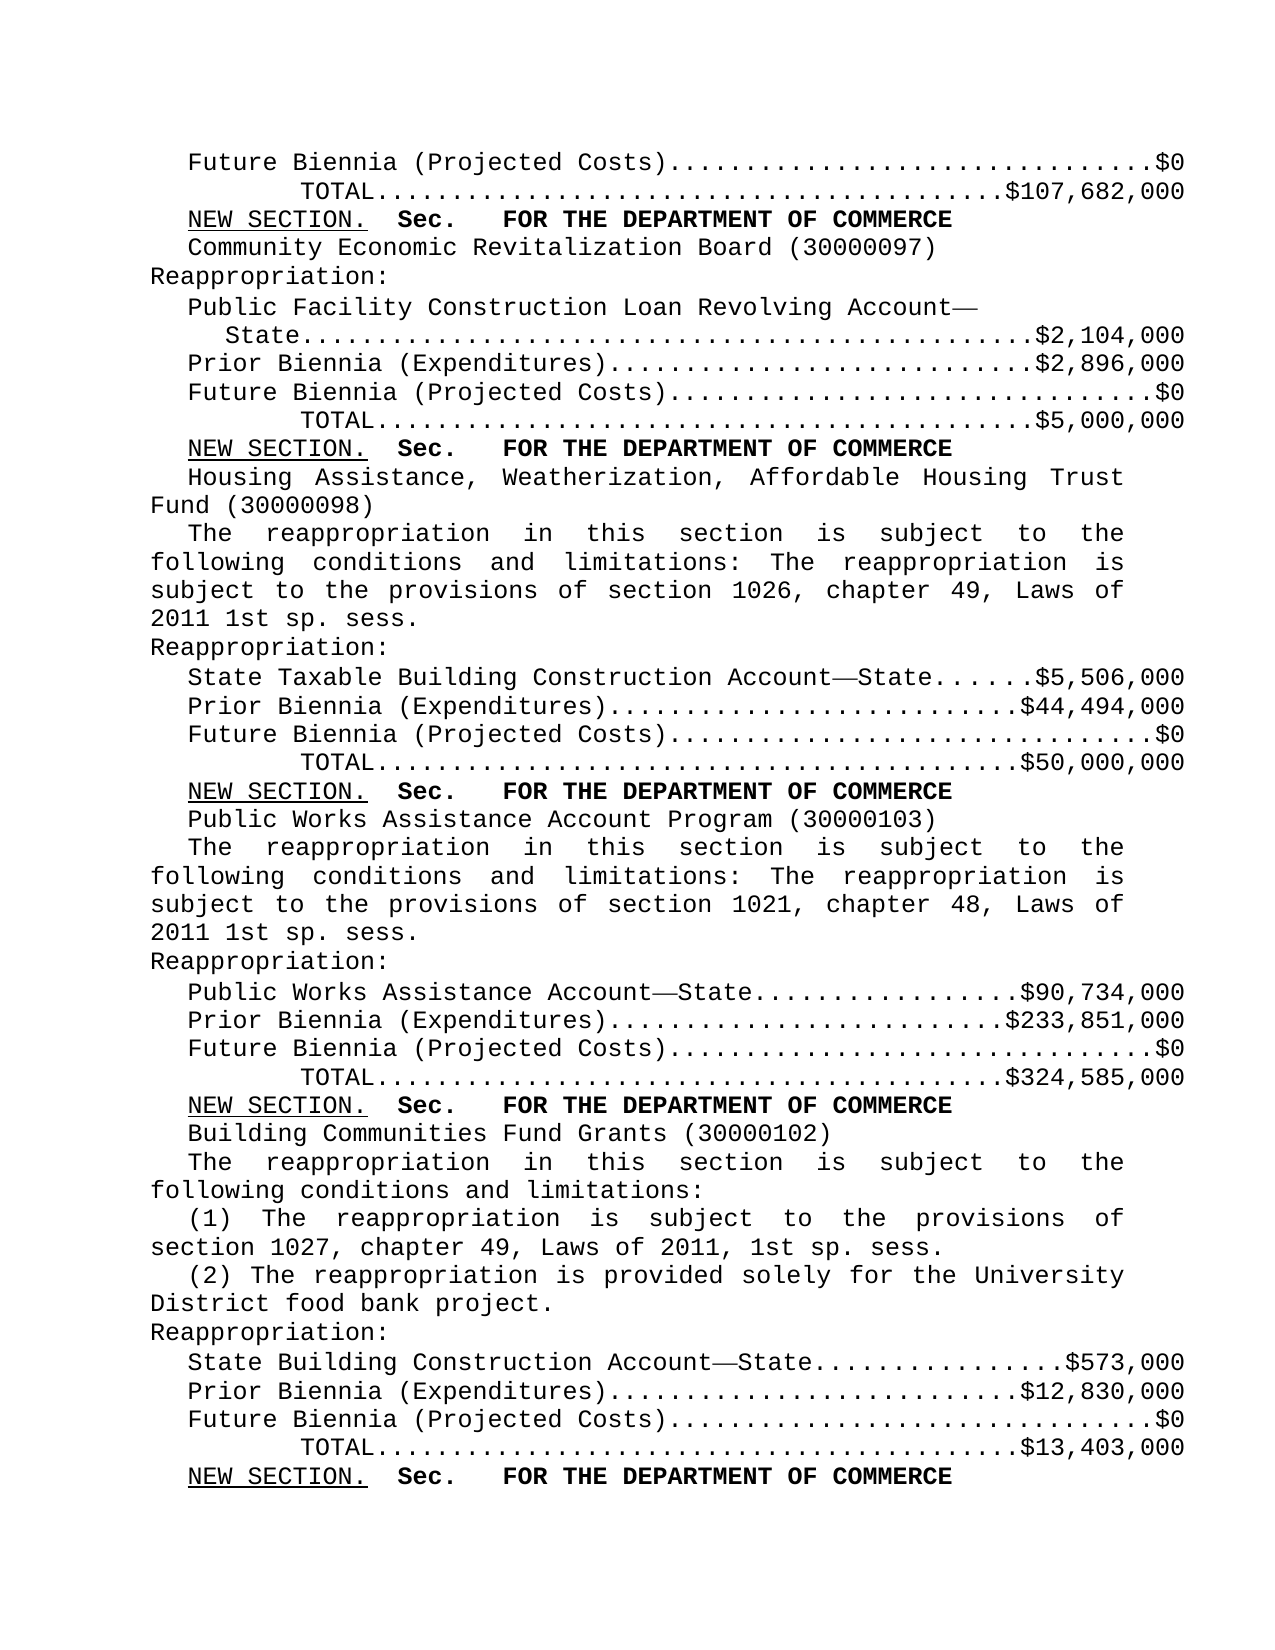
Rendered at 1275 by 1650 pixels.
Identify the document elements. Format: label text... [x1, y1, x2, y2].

text TOTAL $5,000,000 [150, 407, 1125, 436]
text TOTAL $50,000,000 [150, 750, 1125, 778]
text Prior Biennia (Expenditures) $12,830,000 [150, 1378, 1125, 1407]
text NEW SECTION. Sec. FOR THE DEPARTMENT OF COMMERCE [150, 778, 1125, 807]
text Future Biennia (Projected Costs) $0 [150, 150, 1125, 178]
text Prior Biennia (Expenditures) $44,494,000 [150, 693, 1125, 722]
text Public Facility Construction Loan Revolving Account— [150, 292, 1125, 322]
text Future Biennia (Projected Costs) $0 [150, 379, 1125, 407]
text TOTAL $13,403,000 [150, 1435, 1125, 1463]
text Future Biennia (Projected Costs) $0 [150, 1036, 1125, 1064]
text Reappropriation: [150, 263, 1125, 292]
text The reappropriation in this section is subject to the following conditions and limitations: [150, 1149, 1125, 1206]
text TOTAL $324,585,000 [150, 1064, 1125, 1092]
text Future Biennia (Projected Costs) $0 [150, 1407, 1125, 1435]
text NEW SECTION. Sec. FOR THE DEPARTMENT OF COMMERCE [150, 1463, 1125, 1492]
text NEW SECTION. Sec. FOR THE DEPARTMENT OF COMMERCE [150, 436, 1125, 464]
text Prior Biennia (Expenditures) $2,896,000 [150, 351, 1125, 379]
text Future Biennia (Projected Costs) $0 [150, 722, 1125, 750]
text NEW SECTION. Sec. FOR THE DEPARTMENT OF COMMERCE [150, 1092, 1125, 1121]
text (2) The reappropriation is provided solely for the University District food bank project. [150, 1262, 1125, 1319]
text (1) The reappropriation is subject to the provisions of section 1027, chapter 49, Laws of 2011, 1st sp. sess. [150, 1206, 1125, 1262]
text Building Communities Fund Grants (30000102) [150, 1121, 1125, 1149]
text The reappropriation in this section is subject to the following conditions and limitations: The reappropriation is subject to the provisions of section 1021, chapter 48, Laws of 2011 1st sp. sess. [150, 835, 1125, 948]
text Reappropriation: [150, 1319, 1125, 1347]
text Public Works Assistance Account Program (30000103) [150, 807, 1125, 835]
text Reappropriation: [150, 634, 1125, 662]
text State $2,104,000 [150, 322, 1125, 351]
text Public Works Assistance Account—State $90,734,000 [150, 977, 1125, 1007]
text Housing Assistance, Weatherization, Affordable Housing Trust Fund (30000098) [150, 464, 1125, 521]
text NEW SECTION. Sec. FOR THE DEPARTMENT OF COMMERCE [150, 207, 1125, 235]
text TOTAL $107,682,000 [150, 178, 1125, 207]
text The reappropriation in this section is subject to the following conditions and limitations: The reappropriation is subject to the provisions of section 1026, chapter 49, Laws of 2011 1st sp. sess. [150, 521, 1125, 634]
text Prior Biennia (Expenditures) $233,851,000 [150, 1007, 1125, 1036]
text Reappropriation: [150, 948, 1125, 977]
text Community Economic Revitalization Board (30000097) [150, 235, 1125, 263]
text State Taxable Building Construction Account—State $5,506,000 [150, 662, 1125, 693]
text State Building Construction Account—State $573,000 [150, 1347, 1125, 1378]
